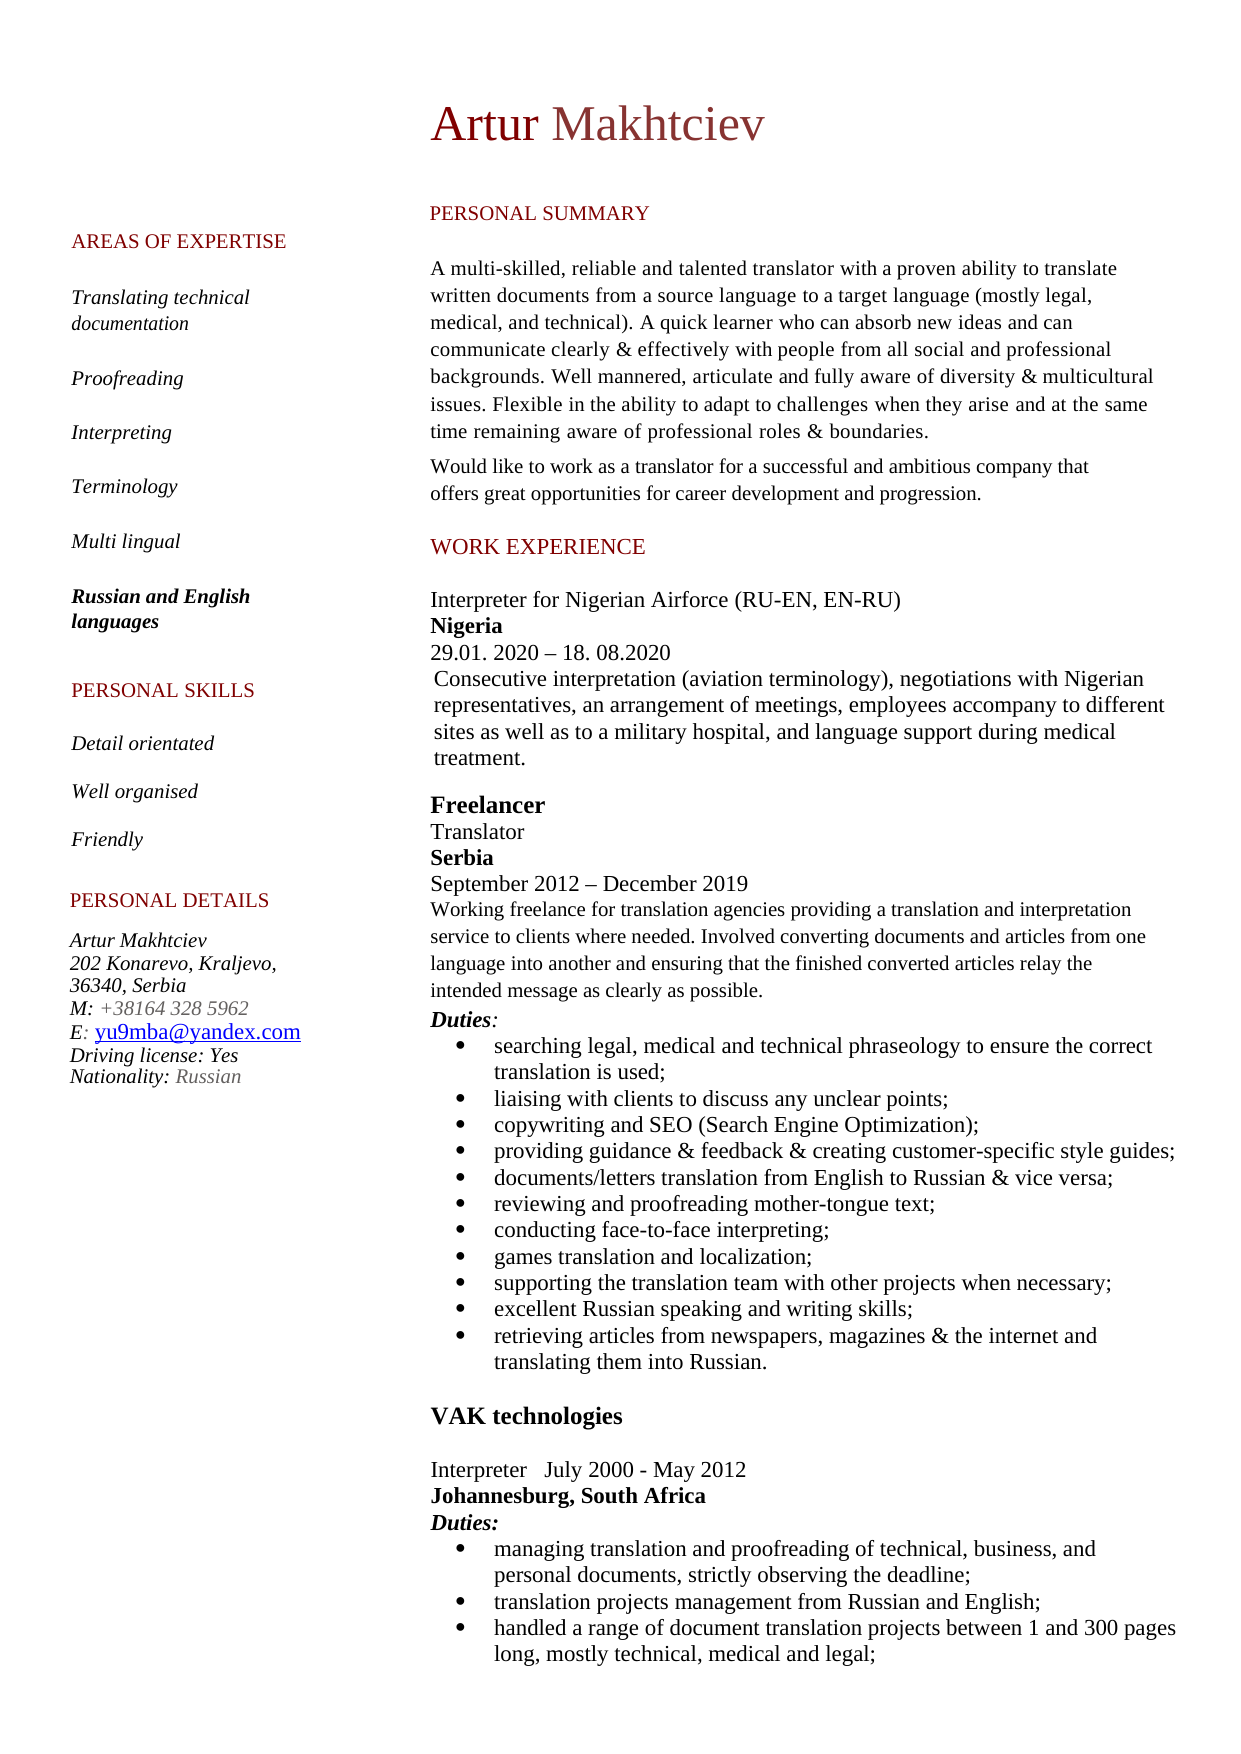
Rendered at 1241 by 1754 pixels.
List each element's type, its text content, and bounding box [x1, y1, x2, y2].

list conducting face-to-face interpreting; [456, 1216, 1180, 1243]
text Duties: [419, 1509, 1180, 1535]
text E: yu9mba@yandex.com [69, 1020, 325, 1044]
text PERSONAL DETAILS [69, 888, 338, 912]
text documentation Proofreading Interpreting Terminology Multi lingual [71, 311, 216, 553]
text Johannesburg, South Africa [419, 1482, 1180, 1509]
list documents/letters translation from English to Russian & vice versa; [456, 1164, 1180, 1190]
text Translator [430, 818, 1180, 844]
text M: +38164 328 5962 [69, 997, 338, 1019]
subtitle Interpreter for Nigerian Airforce (RU-EN, EN-RU) [430, 586, 1180, 612]
list managing translation and proofreading of technical, business, and personal documents, strictly observing the deadline; [456, 1535, 1180, 1588]
text Detail orientated Well organised Friendly [71, 731, 216, 851]
text 202 Konarevo, Kraljevo, [69, 953, 338, 975]
subtitle Freelancer [430, 795, 1180, 818]
list games translation and localization; [456, 1243, 1180, 1269]
text VAK technologies [419, 1401, 1180, 1430]
text Russian and English languages [71, 584, 338, 633]
subtitle Nigeria [430, 612, 1180, 639]
text Serbia [430, 844, 1180, 871]
text AREAS OF EXPERTISE [71, 229, 338, 253]
list excellent Russian speaking and writing skills; [456, 1296, 1180, 1322]
subtitle 29.01. 2020 – 18. 08.2020 [430, 639, 1180, 665]
list supporting the translation team with other projects when necessary; [456, 1269, 1180, 1296]
text 36340, Serbia [69, 975, 338, 997]
text Interpreter July 2000 - May 2012 [419, 1456, 1180, 1482]
text Artur Makhtciev [430, 94, 1180, 151]
list handled a range of document translation projects between 1 and 300 pages long, mostly technical, medical and legal; [456, 1614, 1180, 1667]
list retrieving articles from newspapers, magazines & the internet and translating them into Russian. [456, 1322, 1180, 1374]
text Would like to work as a translator for a successful and ambitious company that offers great opportunities for career development and progression. [430, 454, 1135, 505]
list providing guidance & feedback & creating customer-specific style guides; [456, 1137, 1180, 1164]
text Consecutive interpretation (aviation terminology), negotiations with Nigerian representatives, an arrangement of meetings, employees accompany to different sites as well as to a military hospital, and language support during medical treatment. [434, 665, 1180, 771]
subtitle WORK EXPERIENCE [430, 533, 1180, 560]
list liaising with clients to discuss any unclear points; [456, 1085, 1180, 1111]
subtitle Duties: [430, 1006, 1180, 1032]
text PERSONAL SKILLS [71, 678, 338, 702]
text A multi-skilled, reliable and talented translator with a proven ability to translate written documents from a source language to a target language (mostly legal, medical, and technical). A quick learner who can absorb new ideas and can communicate clearly & effectively with people from all social and professional backgrounds. Well mannered, articulate and fully aware of diversity & multicultural issues. Flexible in the ability to adapt to challenges when they arise and at the same time remaining aware of professional roles & boundaries. [430, 256, 1162, 443]
list translation projects management from Russian and English; [456, 1588, 1180, 1614]
text September 2012 – December 2019 [430, 871, 1180, 897]
text Artur Makhtciev [69, 929, 338, 953]
text Working freelance for translation agencies providing a translation and interpretation service to clients where needed. Involved converting documents and articles from one language into another and ensuring that the finished converted articles relay the intended message as clearly as possible. [430, 897, 1162, 1002]
list searching legal, medical and technical phraseology to ensure the correct translation is used; [456, 1032, 1180, 1085]
text Translating technical [71, 285, 338, 309]
list reviewing and proofreading mother-tongue text; [456, 1190, 1180, 1216]
text Driving license: Yes Nationality: Russian [69, 1044, 325, 1088]
list copywriting and SEO (Search Engine Optimization); [456, 1111, 1180, 1137]
text PERSONAL SUMMARY [419, 201, 1180, 225]
